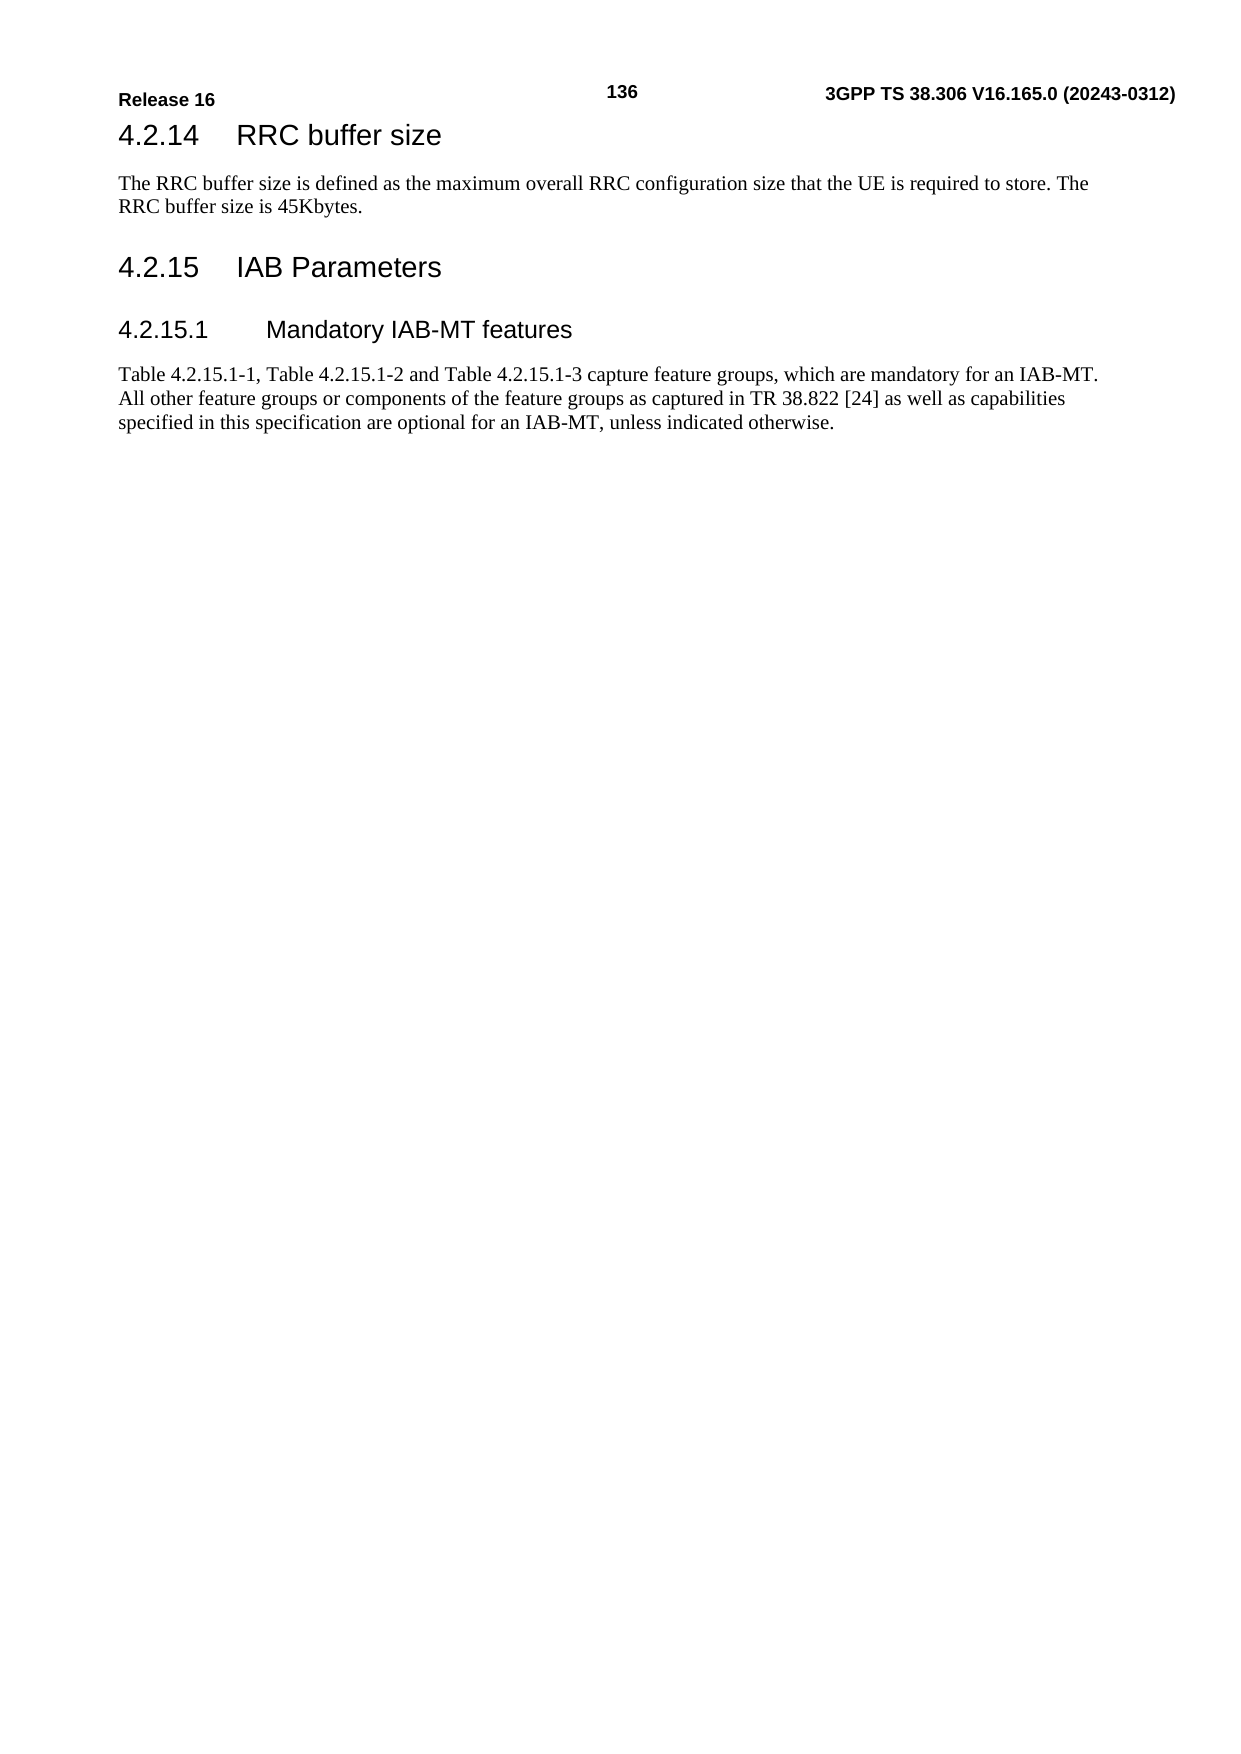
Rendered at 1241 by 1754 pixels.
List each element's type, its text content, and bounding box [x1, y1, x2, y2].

text The RRC buffer size is defined as the maximum overall RRC configuration size that the UE is required to store. The RRC buffer size is 45Kbytes. [118, 170, 1122, 218]
subtitle 4.2.14 RRC buffer size [118, 118, 1122, 152]
text Table 4.2.15.1-1, Table 4.2.15.1-2 and Table 4.2.15.1-3 capture feature groups, which are mandatory for an IAB-MT. All other feature groups or components of the feature groups as captured in TR 38.822 [24] as well as capabilities specified in this specification are optional for an IAB-MT, unless indicated otherwise. [118, 362, 1122, 434]
subtitle 4.2.15.1 Mandatory IAB-MT features [118, 314, 1122, 343]
subtitle 4.2.15 IAB Parameters [118, 250, 1122, 283]
